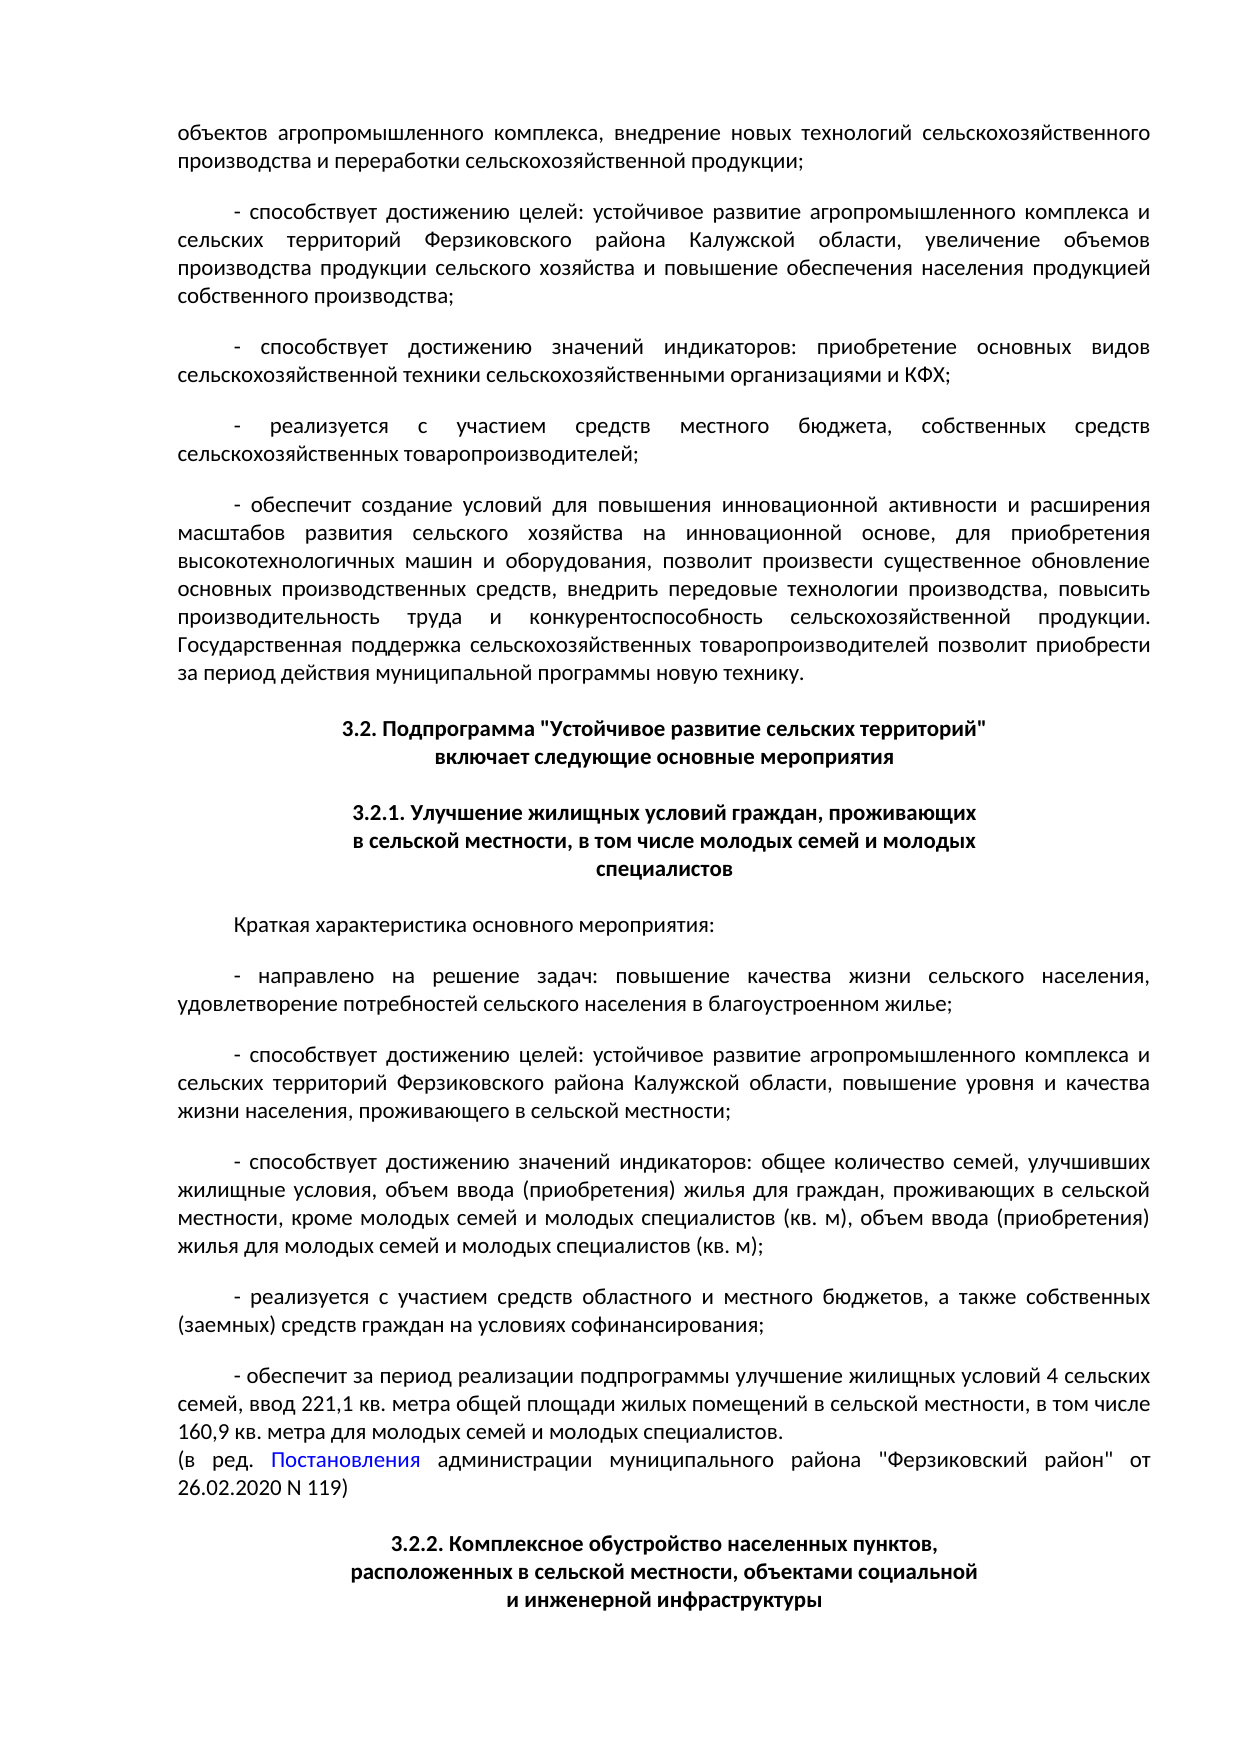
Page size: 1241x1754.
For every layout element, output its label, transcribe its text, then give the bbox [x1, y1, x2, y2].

text - реализуется с участием средств областного и местного бюджетов, а также собственных (заемных) средств граждан на условиях софинансирования; [177, 1282, 1152, 1338]
text - способствует достижению целей: устойчивое развитие агропромышленного комплекса и сельских территорий Ферзиковского района Калужской области, повышение уровня и качества жизни населения, проживающего в сельской местности; [177, 1040, 1152, 1124]
text - направлено на решение задач: повышение качества жизни сельского населения, удовлетворение потребностей сельского населения в благоустроенном жилье; [177, 961, 1152, 1017]
text - способствует достижению значений индикаторов: общее количество семей, улучшивших жилищные условия, объем ввода (приобретения) жилья для граждан, проживающих в сельской местности, кроме молодых семей и молодых специалистов (кв. м), объем ввода (приобретения) жилья для молодых семей и молодых специалистов (кв. м); [177, 1147, 1152, 1259]
title 3.2.2. Комплексное обустройство населенных пунктов, [177, 1529, 1152, 1557]
title специалистов [177, 854, 1152, 882]
text - обеспечит за период реализации подпрограммы улучшение жилищных условий 4 сельских семей, ввод 221,1 кв. метра общей площади жилых помещений в сельской местности, в том числе 160,9 кв. метра для молодых семей и молодых специалистов. [177, 1361, 1152, 1445]
text - способствует достижению значений индикаторов: приобретение основных видов сельскохозяйственной техники сельскохозяйственными организациями и КФХ; [177, 332, 1152, 388]
title включает следующие основные мероприятия [177, 742, 1152, 770]
text (в ред. Постановления администрации муниципального района "Ферзиковский район" от 26.02.2020 N 119) [177, 1445, 1152, 1501]
title 3.2.1. Улучшение жилищных условий граждан, проживающих [177, 798, 1152, 826]
title и инженерной инфраструктуры [177, 1585, 1152, 1613]
text - реализуется с участием средств местного бюджета, собственных средств сельскохозяйственных товаропроизводителей; [177, 411, 1152, 467]
title 3.2. Подпрограмма "Устойчивое развитие сельских территорий" [177, 714, 1152, 742]
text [177, 118, 1152, 174]
title расположенных в сельской местности, объектами социальной [177, 1557, 1152, 1585]
text Краткая характеристика основного мероприятия: [177, 910, 1152, 938]
text - обеспечит создание условий для повышения инновационной активности и расширения масштабов развития сельского хозяйства на инновационной основе, для приобретения высокотехнологичных машин и оборудования, позволит произвести существенное обновление основных производственных средств, внедрить передовые технологии производства, повысить производительность труда и конкурентоспособность сельскохозяйственной продукции. Государственная поддержка сельскохозяйственных товаропроизводителей позволит приобрести за период действия муниципальной программы новую технику. [177, 490, 1152, 686]
text - способствует достижению целей: устойчивое развитие агропромышленного комплекса и сельских территорий Ферзиковского района Калужской области, увеличение объемов производства продукции сельского хозяйства и повышение обеспечения населения продукцией собственного производства; [177, 197, 1152, 309]
title в сельской местности, в том числе молодых семей и молодых [177, 826, 1152, 854]
